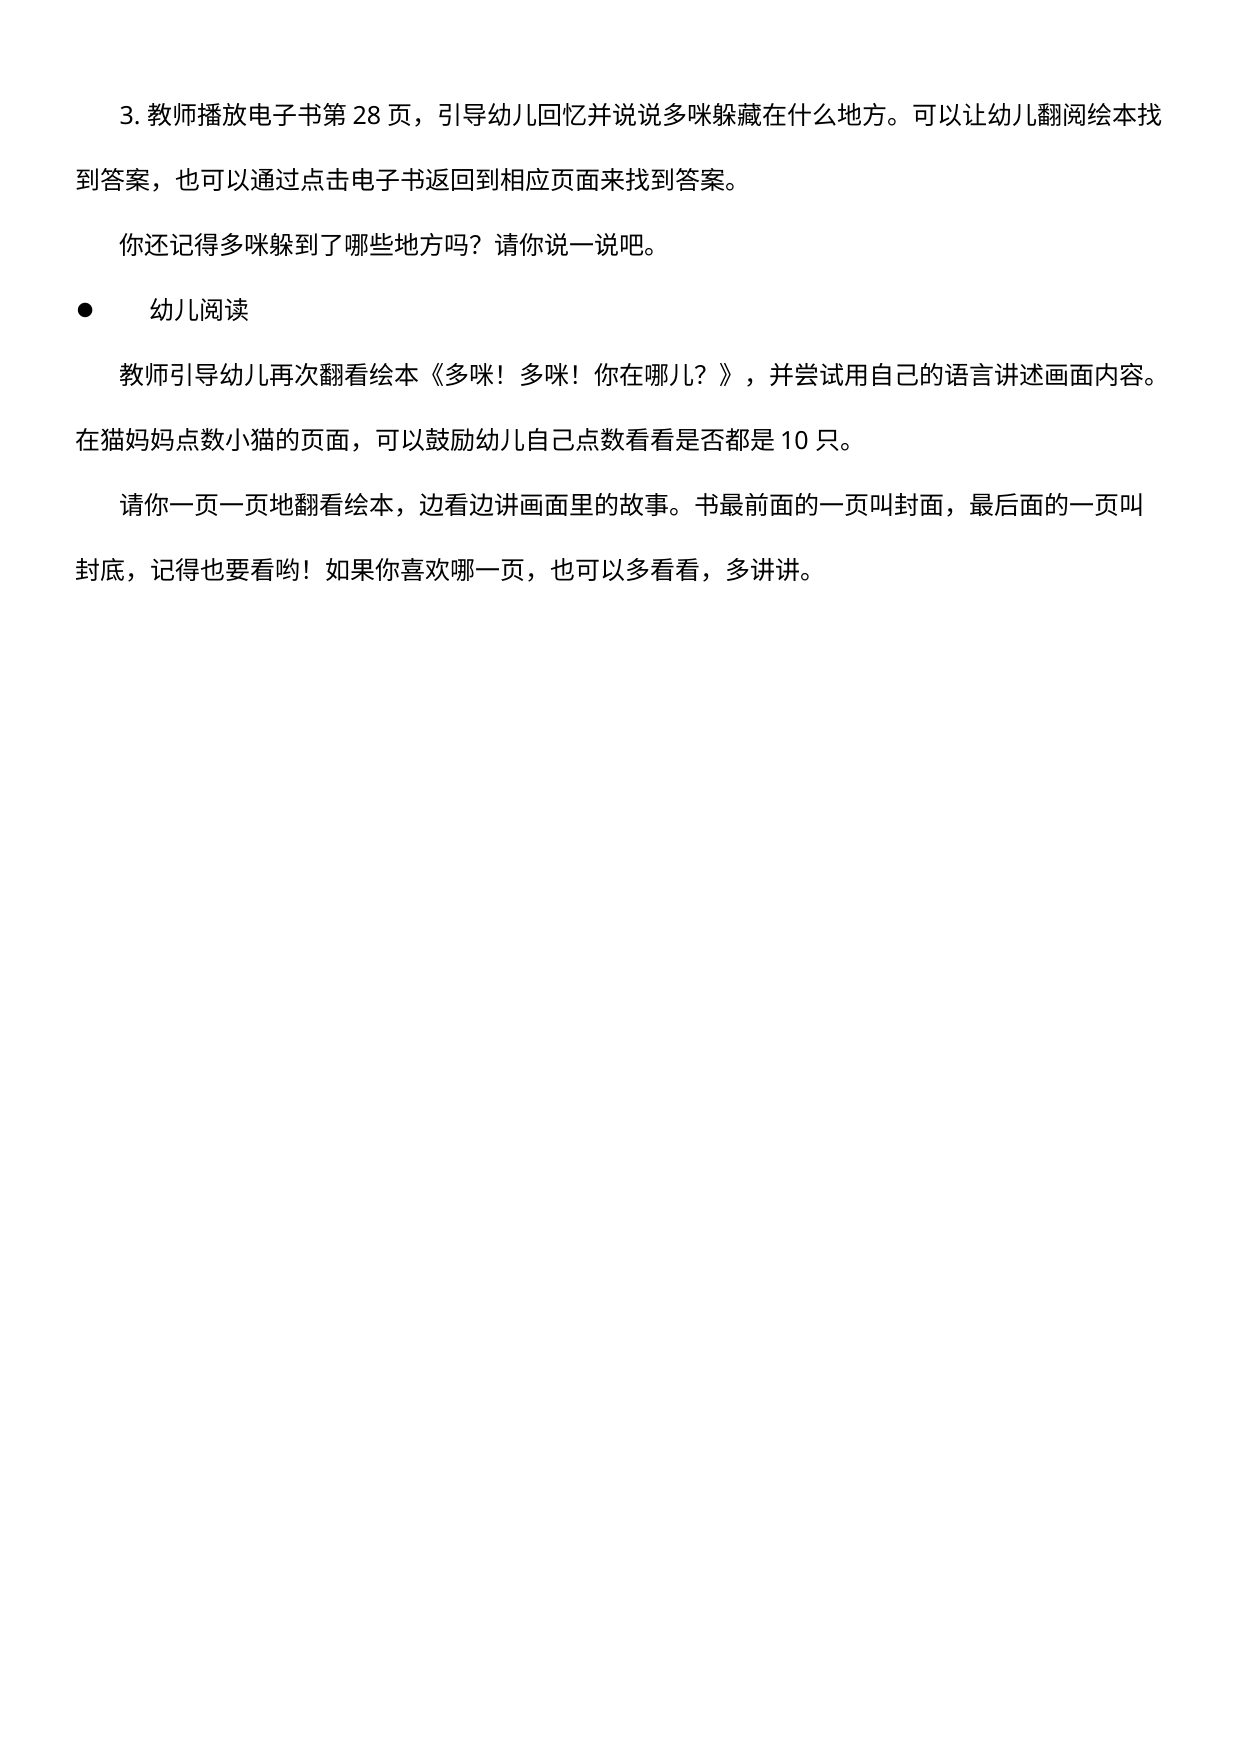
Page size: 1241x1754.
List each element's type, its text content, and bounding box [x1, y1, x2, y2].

text 请你一页一页地翻看绘本，边看边讲画面里的故事。书最前面的一页叫封面，最后面的一页叫封底，记得也要看哟！如果你喜欢哪一页，也可以多看看，多讲讲。 [75, 471, 1165, 601]
text 你还记得多咪躲到了哪些地方吗？请你说一说吧。 [75, 211, 1165, 276]
text 3. 教师播放电子书第28 页，引导幼儿回忆并说说多咪躲藏在什么地方。可以让幼儿翻阅绘本找到答案，也可以通过点击电子书返回到相应页面来找到答案。 [75, 81, 1165, 211]
list 幼儿阅读 [75, 276, 1165, 341]
text 教师引导幼儿再次翻看绘本《多咪！多咪！你在哪儿？》，并尝试用自己的语言讲述画面内容。在猫妈妈点数小猫的页面，可以鼓励幼儿自己点数看看是否都是10 只。 [75, 341, 1165, 471]
